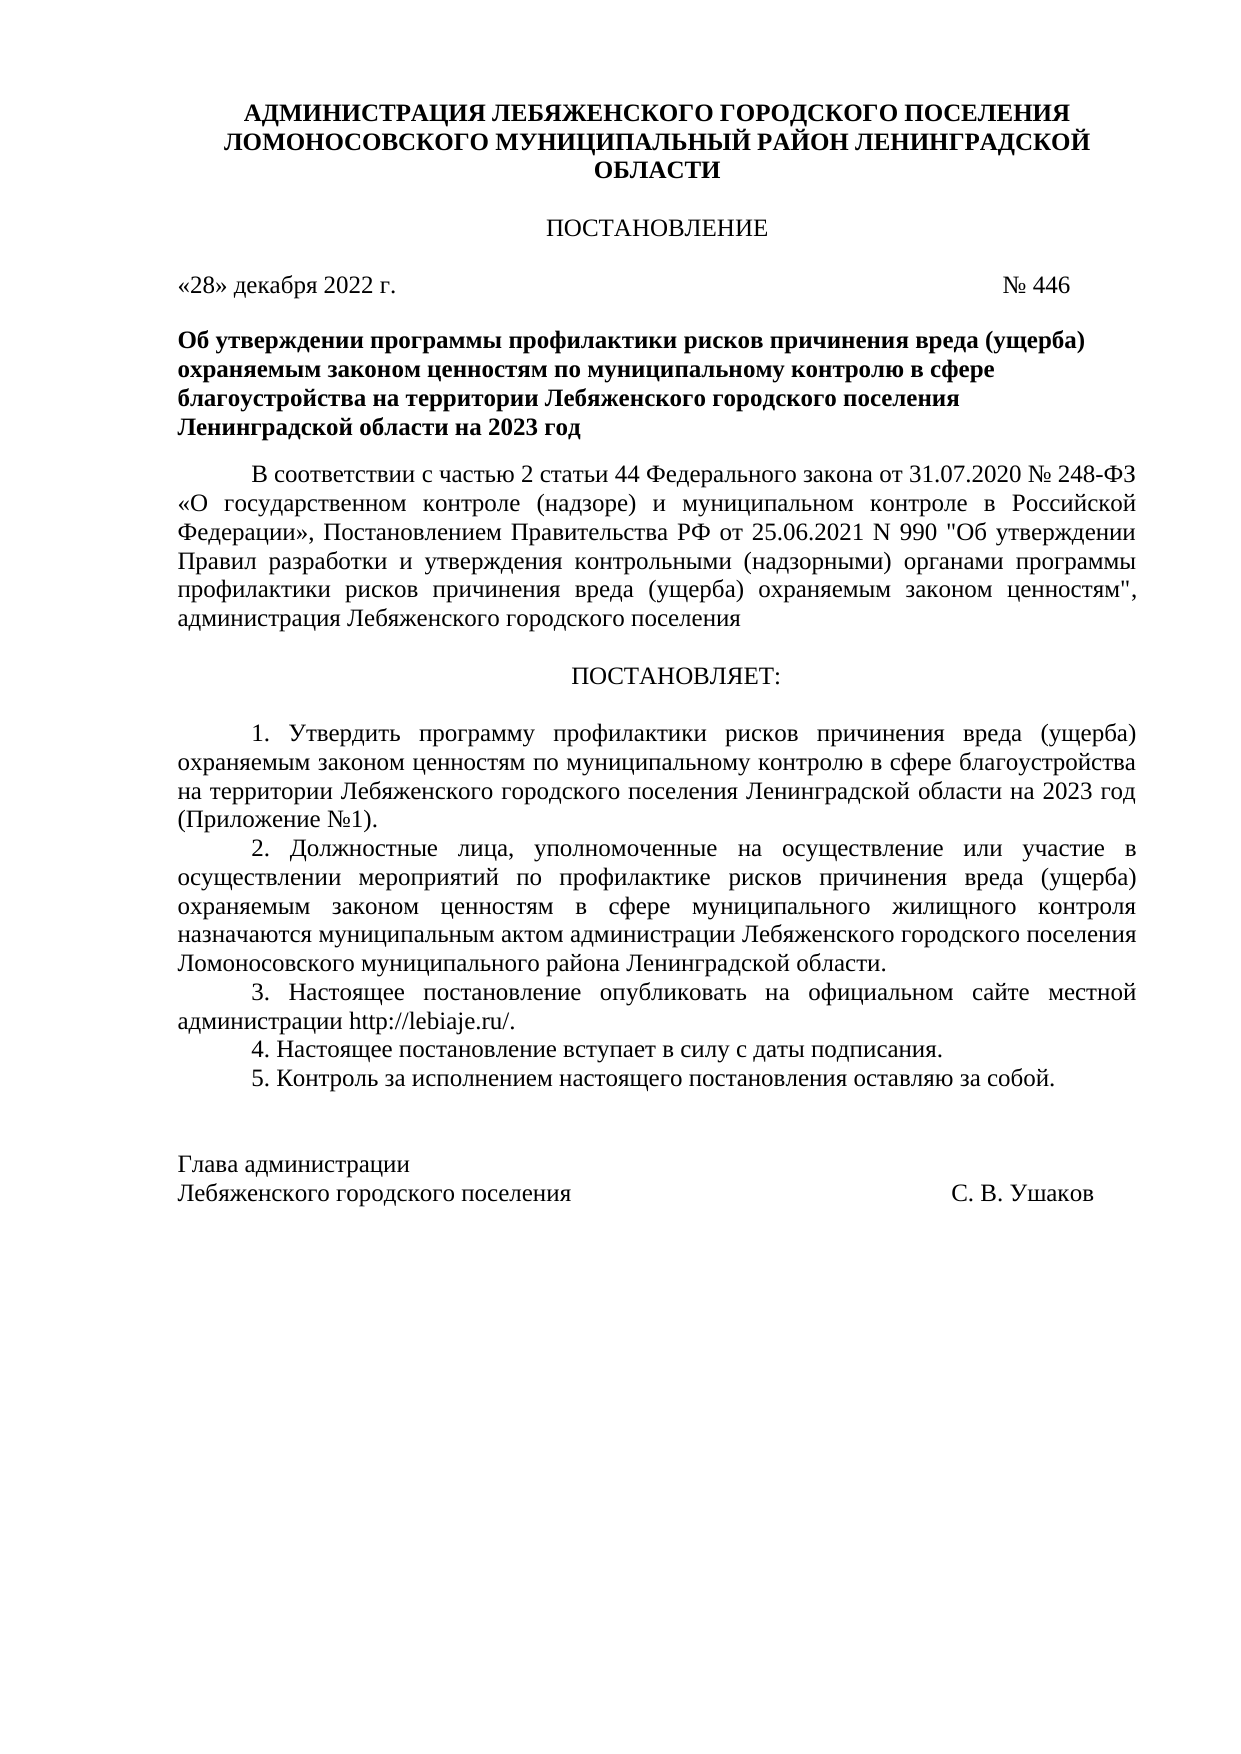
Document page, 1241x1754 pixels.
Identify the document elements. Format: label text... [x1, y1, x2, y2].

text АДМИНИСТРАЦИЯ ЛЕБЯЖЕНСКОГО ГОРОДСКОГО ПОСЕЛЕНИЯ ЛОМОНОСОВСКОГО МУНИЦИПАЛЬНЫЙ РАЙОН ЛЕНИНГРАДСКОЙ ОБЛАСТИ [177, 98, 1137, 184]
text Лебяженского городского поселения С. В. Ушаков [177, 1178, 1137, 1207]
text 4. Настоящее постановление вступает в силу с даты подписания. [177, 1034, 1137, 1063]
text Глава администрации [177, 1149, 1137, 1178]
text ПОСТАНОВЛЕНИЕ [177, 213, 1137, 242]
text «28» декабря 2022 г. № 446 [177, 270, 1137, 299]
text ПОСТАНОВЛЯЕТ: [177, 661, 1137, 689]
text 2. Должностные лица, уполномоченные на осуществление или участие в осуществлении мероприятий по профилактике рисков причинения вреда (ущерба) охраняемым законом ценностям в сфере муниципального жилищного контроля назначаются муниципальным актом администрации Лебяженского городского поселения Ломоносовского муниципального района Ленинградской области. [177, 833, 1137, 977]
text 3. Настоящее постановление опубликовать на официальном сайте местной администрации http://lebiaje.ru/. [177, 977, 1137, 1034]
text В соответствии с частью 2 статьи 44 Федерального закона от 31.07.2020 № 248-ФЗ «О государственном контроле (надзоре) и муниципальном контроле в Российской Федерации», Постановлением Правительства РФ от 25.06.2021 N 990 "Об утверждении Правил разработки и утверждения контрольными (надзорными) органами программы профилактики рисков причинения вреда (ущерба) охраняемым законом ценностям", администрация Лебяженского городского поселения [177, 459, 1137, 632]
text 5. Контроль за исполнением настоящего постановления оставляю за собой. [177, 1063, 1137, 1092]
text 1. Утвердить программу профилактики рисков причинения вреда (ущерба) охраняемым законом ценностям по муниципальному контролю в сфере благоустройства на территории Лебяженского городского поселения Ленинградской области на 2023 год (Приложение №1). [177, 718, 1137, 833]
text Об утверждении программы профилактики рисков причинения вреда (ущерба) охраняемым законом ценностям по муниципальному контролю в сфере благоустройства на территории Лебяженского городского поселения Ленинградской области на 2023 год [177, 325, 1137, 440]
